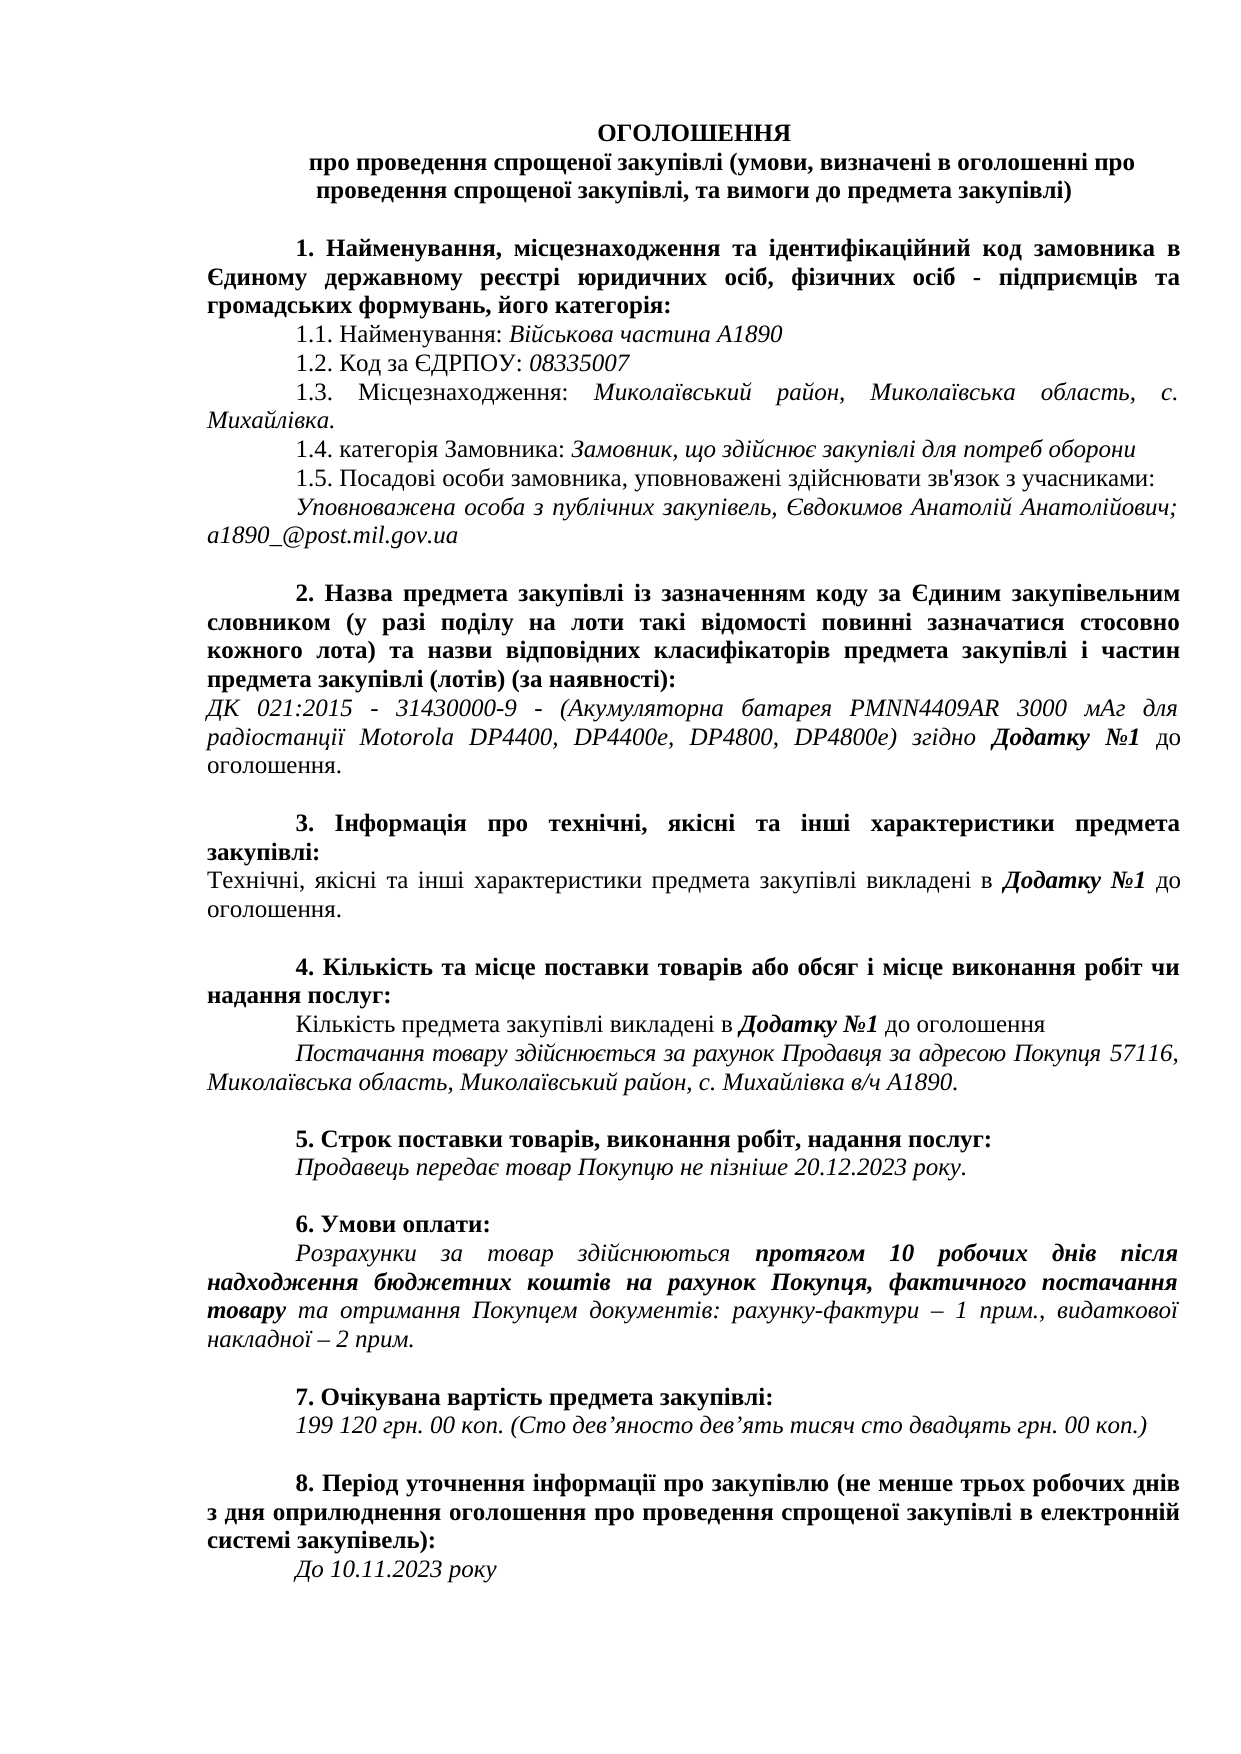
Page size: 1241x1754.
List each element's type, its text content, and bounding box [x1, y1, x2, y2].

text 5. Строк поставки товарів, виконання робіт, надання послуг: [207, 1124, 1181, 1153]
text 1.2. Код за ЄДРПОУ: 08335007 [207, 348, 1181, 377]
text 3. Інформація про технічні, якісні та інші характеристики предмета закупівлі: [207, 808, 1181, 866]
text 7. Очікувана вартість предмета закупівлі: [207, 1382, 1181, 1410]
text До 10.11.2023 року [207, 1554, 1181, 1583]
text 199 120 грн. 00 коп. (Сто дев’яносто дев’ять тисяч сто двадцять грн. 00 коп.) [207, 1410, 1181, 1439]
text 1.1. Найменування: Військова частина А1890 [207, 319, 1181, 348]
text Продавець передає товар Покупцю не пізніше 20.12.2023 року. [207, 1153, 1181, 1180]
text 2. Назва предмета закупівлі із зазначенням коду за Єдиним закупівельним словником (у разі поділу на лоти такі відомості повинні зазначатися стосовно кожного лота) та назви відповідних класифікаторів предмета закупівлі і частин предмета закупівлі (лотів) (за наявності): [207, 578, 1181, 693]
text 1.4. категорія Замовника: Замовник, що здійснює закупівлі для потреб оборони [207, 434, 1181, 463]
text Уповноважена особа з публічних закупівель, Євдокимов Анатолій Анатолійович; a1890_@post.mil.gov.ua [207, 492, 1181, 549]
text 1.3. Місцезнаходження: Миколаївський район, Миколаївська область, с. Михайлівка. [207, 377, 1181, 434]
text Технічні, якісні та інші характеристики предмета закупівлі викладені в Додатку №1 до оголошення. [207, 866, 1181, 923]
subtitle ОГОЛОШЕННЯ [207, 118, 1181, 147]
text ДК 021:2015 - 31430000-9 - (Акумуляторна батарея PMNN4409AR 3000 мАг для радіостанції Motorola DP4400, DP4400e, DP4800, DP4800e) згідно Додатку №1 до оголошення. [207, 693, 1181, 779]
text 8. Період уточнення інформації про закупівлю (не менше трьох робочих днів з дня оприлюднення оголошення про проведення спрощеної закупівлі в електронній системі закупівель): [207, 1468, 1181, 1554]
text Постачання товару здійснюється за рахунок Продавця за адресою Покупця 57116, Миколаївська область, Миколаївський район, с. Михайлівка в/ч А1890. [207, 1038, 1181, 1096]
text Розрахунки за товар здійснюються протягом 10 робочих днів після надходження бюджетних коштів на рахунок Покупця, фактичного постачання товару та отримання Покупцем документів: рахунку-фактури – 1 прим., видаткової накладної – 2 прим. [207, 1238, 1181, 1353]
text 1.5. Посадові особи замовника, уповноважені здійснювати зв'язок з учасниками: [207, 463, 1181, 492]
text Кількість предмета закупівлі викладені в Додатку №1 до оголошення [207, 1009, 1181, 1038]
text 4. Кількість та місце поставки товарів або обсяг і місце виконання робіт чи надання послуг: [207, 952, 1181, 1009]
text 1. Найменування, місцезнаходження та ідентифікаційний код замовника в Єдиному державному реєстрі юридичних осіб, фізичних осіб - підприємців та громадських формувань, його категорія: [207, 233, 1181, 319]
text 6. Умови оплати: [207, 1209, 1181, 1238]
subtitle про проведення спрощеної закупівлі (умови, визначені в оголошенні про проведення спрощеної закупівлі, та вимоги до предмета закупівлі) [207, 147, 1181, 204]
